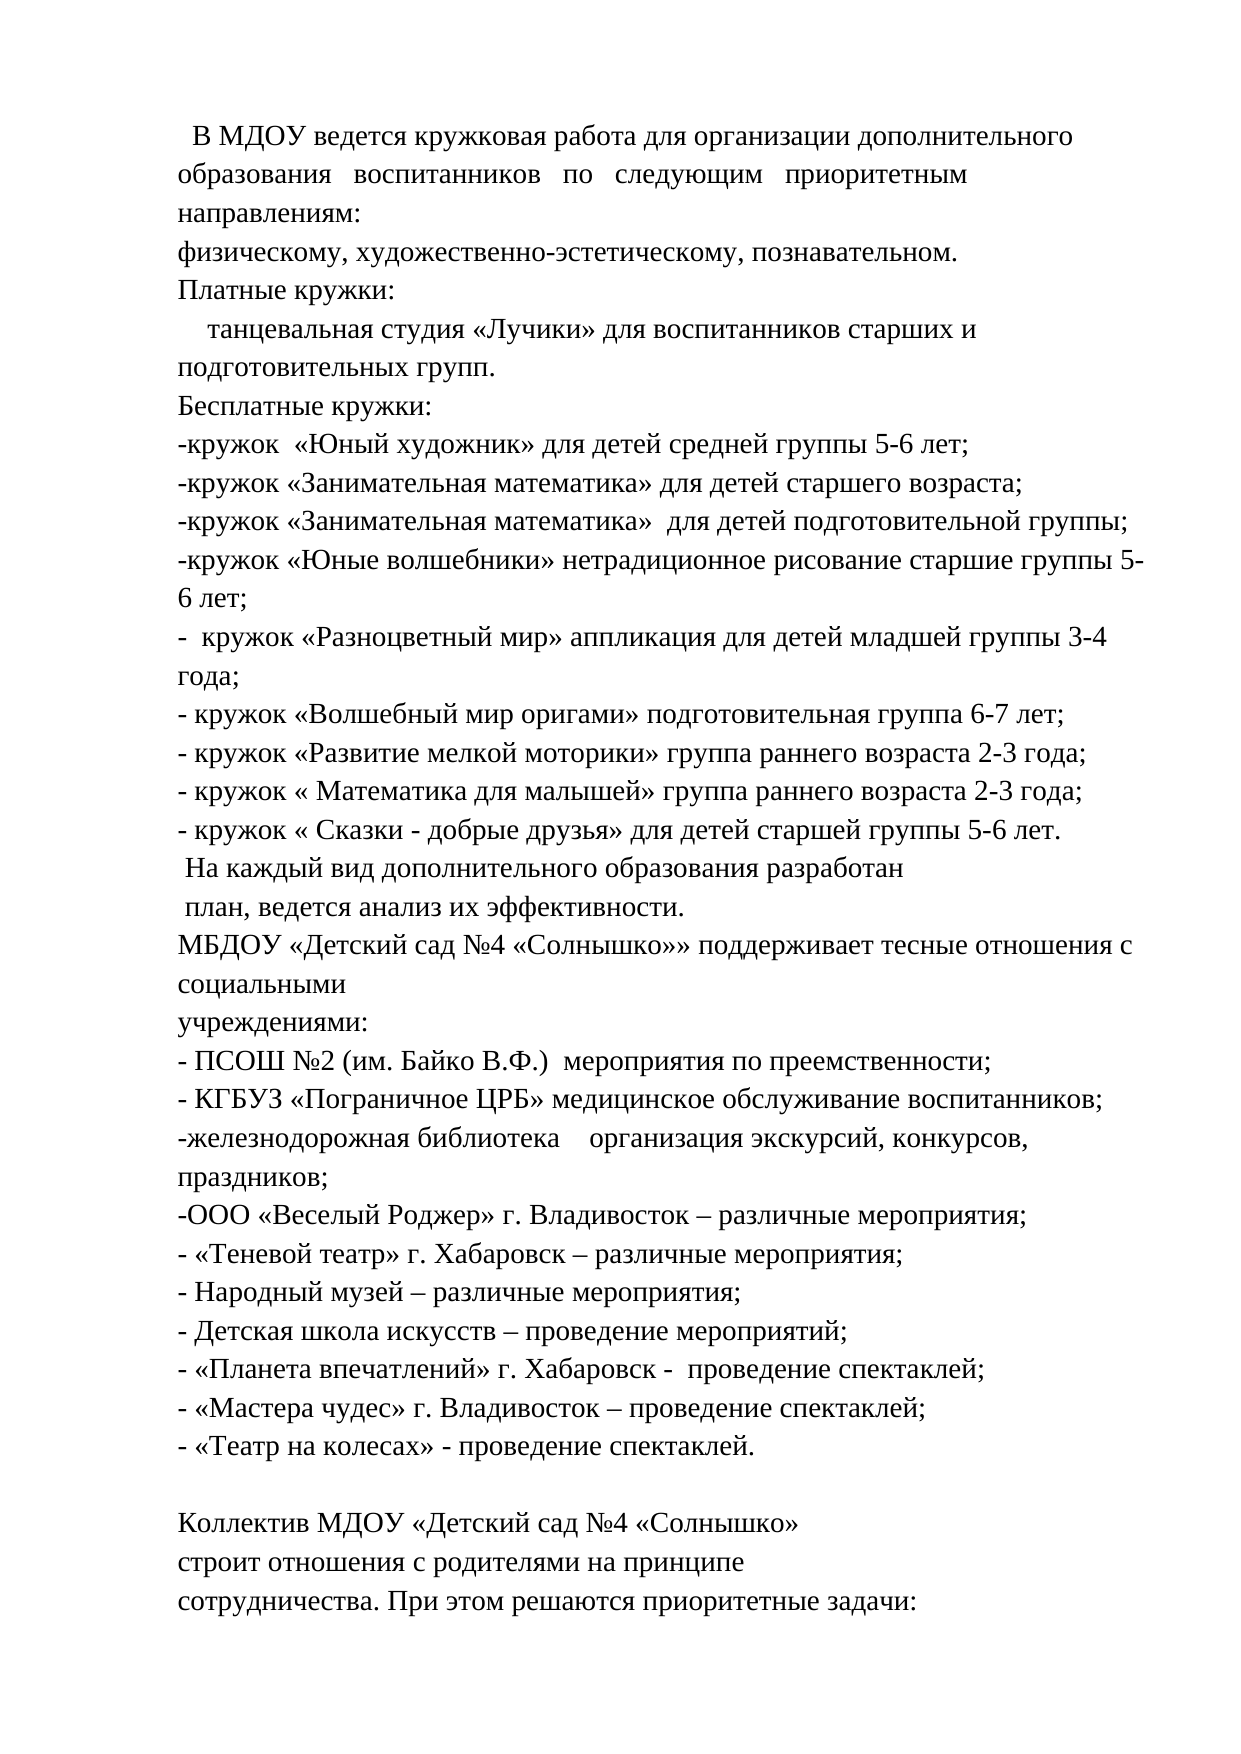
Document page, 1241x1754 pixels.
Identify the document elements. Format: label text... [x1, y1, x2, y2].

text -железнодорожная библиотека организация экскурсий, конкурсов, праздников; [177, 1120, 1152, 1192]
text учреждениями: [177, 1004, 1152, 1038]
text - ПСОШ №2 (им. Байко В.Ф.) мероприятия по преемственности; [177, 1043, 1152, 1077]
list - кружок « Математика для малышей» группа раннего возраста 2-3 года; [177, 773, 1152, 807]
text подготовительных групп. [177, 349, 1152, 383]
text Коллектив МДОУ «Детский сад №4 «Солнышко» [177, 1506, 1152, 1539]
text Платные кружки: [177, 272, 1152, 306]
text - Детская школа искусств – проведение мероприятий; [177, 1313, 1152, 1346]
text - «Театр на колесах» - проведение спектаклей. [177, 1428, 1152, 1462]
text образования воспитанников по следующим приоритетным направлениям: [177, 157, 1152, 229]
text - «Мастера чудес» г. Владивосток – проведение спектаклей; [177, 1390, 1152, 1423]
list - кружок « Сказки - добрые друзья» для детей старшей группы 5-6 лет. [177, 812, 1152, 845]
text сотрудничества. При этом решаются приоритетные задачи: [177, 1583, 1152, 1616]
text  танцевальная студия «Лучики» для воспитанников старших и [177, 311, 1152, 344]
text В МДОУ ведется кружковая работа для организации дополнительного [177, 118, 1152, 152]
text - «Планета впечатлений» г. Хабаровск - проведение спектаклей; [177, 1351, 1152, 1385]
text физическому, художественно-эстетическому, познавательном. [177, 234, 1152, 267]
text - КГБУЗ «Пограничное ЦРБ» медицинское обслуживание воспитанников; [177, 1082, 1152, 1115]
text -кружок «Юный художник» для детей средней группы 5-6 лет; [177, 426, 1152, 460]
list - кружок «Развитие мелкой моторики» группа раннего возраста 2-3 года; [177, 735, 1152, 768]
text МБДОУ «Детский сад №4 «Солнышко»» поддерживает тесные отношения с социальными [177, 927, 1152, 999]
text -ООО «Веселый Роджер» г. Владивосток – различные мероприятия; [177, 1197, 1152, 1231]
text -кружок «Занимательная математика» для детей старшего возраста; [177, 465, 1152, 498]
text -кружок «Занимательная математика» для детей подготовительной группы; [177, 503, 1152, 537]
text - «Теневой театр» г. Хабаровск – различные мероприятия; [177, 1236, 1152, 1269]
list - кружок «Разноцветный мир» аппликация для детей младшей группы 3-4 года; [177, 619, 1152, 691]
text На каждый вид дополнительного образования разработан [177, 850, 1152, 884]
text строит отношения с родителями на принципе [177, 1544, 1152, 1578]
text план, ведется анализ их эффективности. [177, 889, 1152, 922]
text Бесплатные кружки: [177, 388, 1152, 421]
list - кружок «Волшебный мир оригами» подготовительная группа 6-7 лет; [177, 696, 1152, 730]
text - Народный музей – различные мероприятия; [177, 1274, 1152, 1308]
text -кружок «Юные волшебники» нетрадиционное рисование старшие группы 5-6 лет; [177, 542, 1152, 614]
